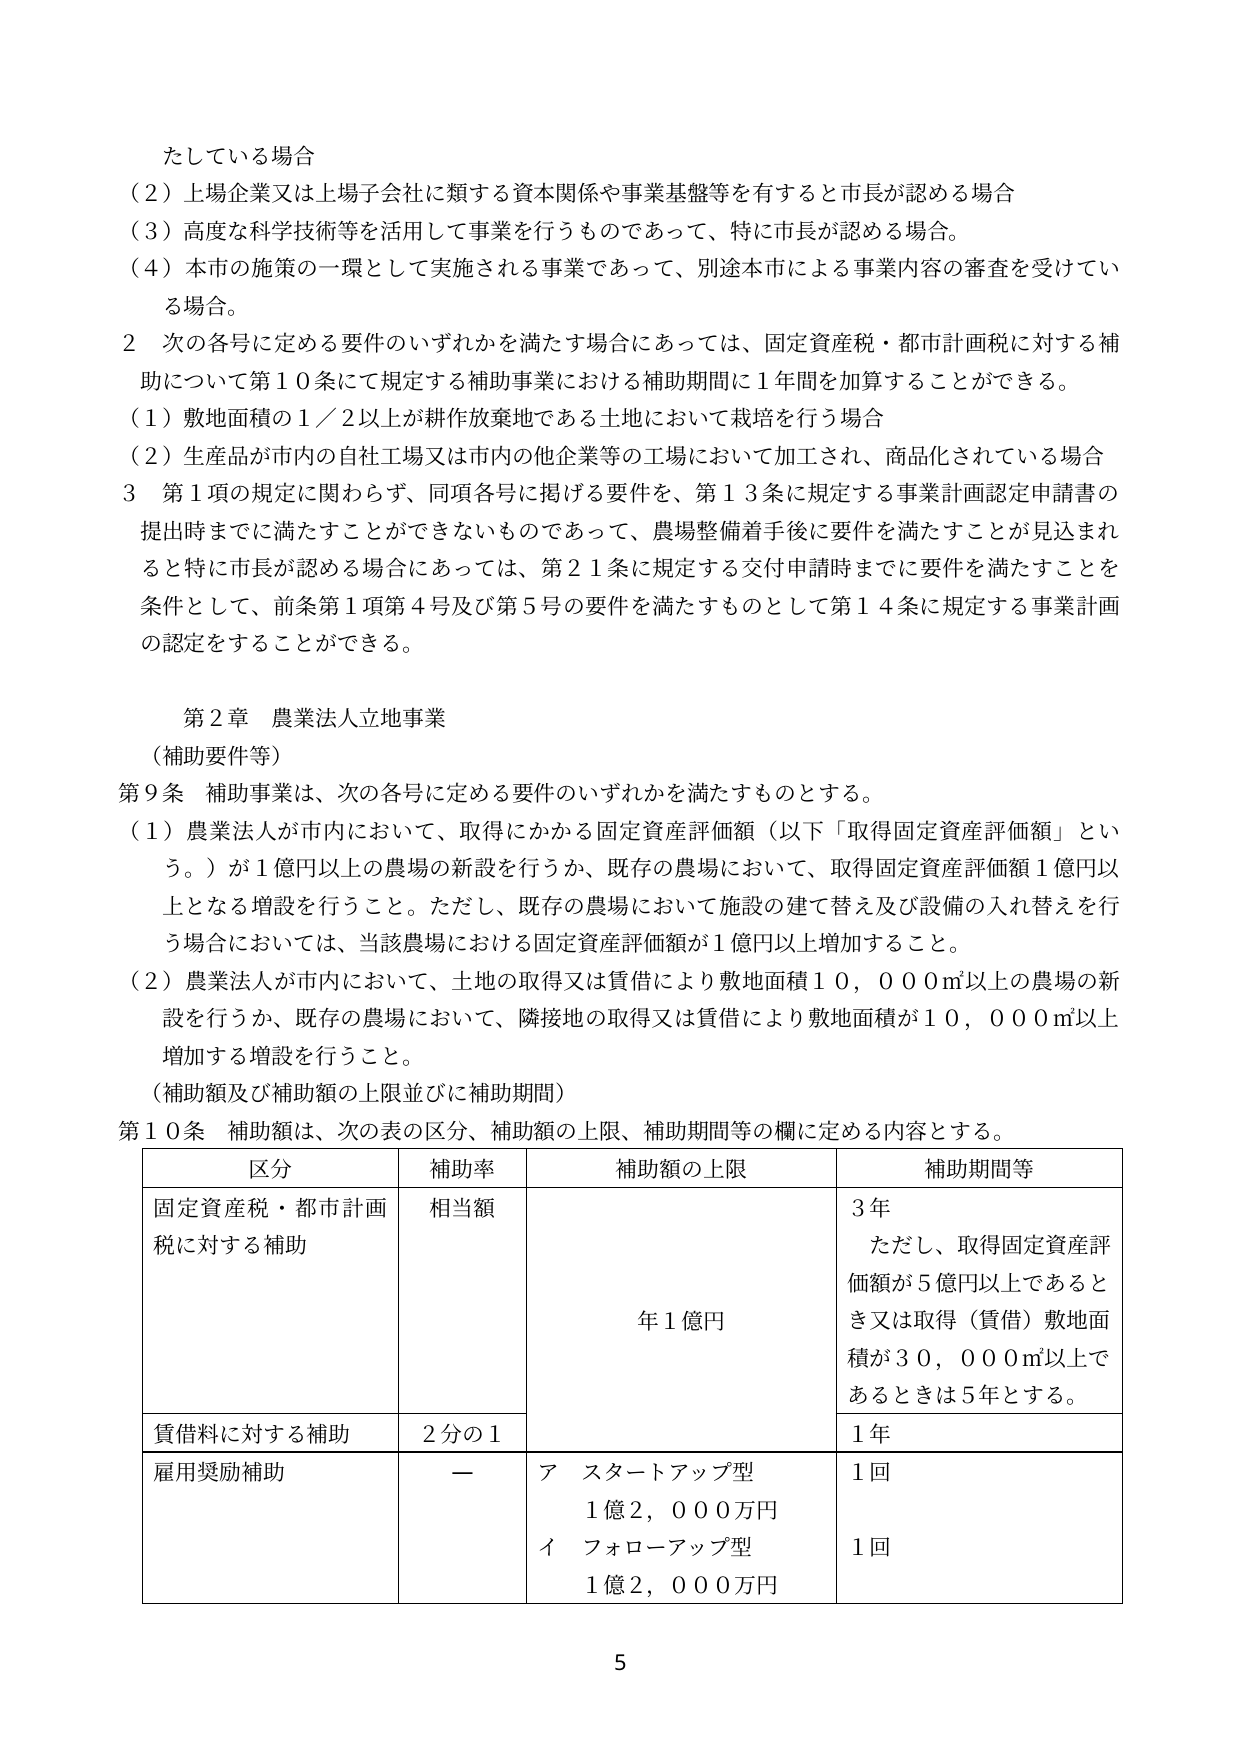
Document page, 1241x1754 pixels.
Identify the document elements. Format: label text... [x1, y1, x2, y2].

table_cell 年１億円 [527, 1188, 836, 1451]
table_header 補助期間等 [837, 1149, 1122, 1187]
text ２ 次の各号に定める要件のいずれかを満たす場合にあっては、固定資産税・都市計画税に対する補助について第１０条にて規定する補助事業における補助期間に１年間を加算することができる。 [118, 323, 1122, 398]
text （３）高度な科学技術等を活用して事業を行うものであって、特に市長が認める場合。 [118, 211, 1122, 248]
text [118, 136, 1122, 173]
text （２）上場企業又は上場子会社に類する資本関係や事業基盤等を有すると市長が認める場合 [118, 173, 1122, 211]
text （４）本市の施策の一環として実施される事業であって、別途本市による事業内容の審査を受けている場合。 [118, 248, 1122, 323]
table_cell 雇用奨励補助 [143, 1453, 398, 1602]
table_cell ２分の１ [399, 1414, 526, 1451]
text （１）敷地面積の１／２以上が耕作放棄地である土地において栽培を行う場合 [118, 398, 1122, 436]
table_cell １年 [837, 1414, 1122, 1451]
table_cell 固定資産税・都市計画税に対する補助 [143, 1188, 398, 1413]
table_header 区分 [143, 1149, 398, 1187]
table_cell 相当額 [399, 1188, 526, 1413]
text （２）生産品が市内の自社工場又は市内の他企業等の工場において加工され、商品化されている場合 [118, 436, 1122, 473]
text （補助額及び補助額の上限並びに補助期間） [118, 1073, 1122, 1111]
table_cell １回 １回 [837, 1453, 1122, 1602]
table_cell ア スタートアップ型 １億２，０００万円 イ フォローアップ型 １億２，０００万円 [527, 1453, 836, 1602]
table_header 補助額の上限 [527, 1149, 836, 1187]
text 第２章 農業法人立地事業 [118, 698, 1122, 736]
text （補助要件等） [118, 736, 1122, 773]
text ３ 第１項の規定に関わらず、同項各号に掲げる要件を、第１３条に規定する事業計画認定申請書の提出時までに満たすことができないものであって、農場整備着手後に要件を満たすことが見込まれると特に市長が認める場合にあっては、第２１条に規定する交付申請時までに要件を満たすことを条件として、前条第１項第４号及び第５号の要件を満たすものとして第１４条に規定する事業計画の認定をすることができる。 [118, 473, 1122, 661]
table_cell ３年 ただし、取得固定資産評価額が５億円以上であるとき又は取得（賃借）敷地面積が３０，０００㎡以上であるときは５年とする。 [837, 1188, 1122, 1413]
text 第１０条 補助額は、次の表の区分、補助額の上限、補助期間等の欄に定める内容とする。 [118, 1111, 1122, 1148]
text 第９条 補助事業は、次の各号に定める要件のいずれかを満たすものとする。 [118, 773, 1122, 811]
text （１）農業法人が市内において、取得にかかる固定資産評価額（以下「取得固定資産評価額」という。）が１億円以上の農場の新設を行うか、既存の農場において、取得固定資産評価額１億円以上となる増設を行うこと。ただし、既存の農場において施設の建て替え及び設備の入れ替えを行う場合においては、当該農場における固定資産評価額が１億円以上増加すること。 [118, 811, 1122, 961]
table_cell ― [399, 1453, 526, 1602]
table_header 補助率 [399, 1149, 526, 1187]
text （２）農業法人が市内において、土地の取得又は賃借により敷地面積１０，０００㎡以上の農場の新設を行うか、既存の農場において、隣接地の取得又は賃借により敷地面積が１０，０００㎡以上増加する増設を行うこと。 [118, 961, 1122, 1073]
table_cell 賃借料に対する補助 [143, 1414, 398, 1451]
